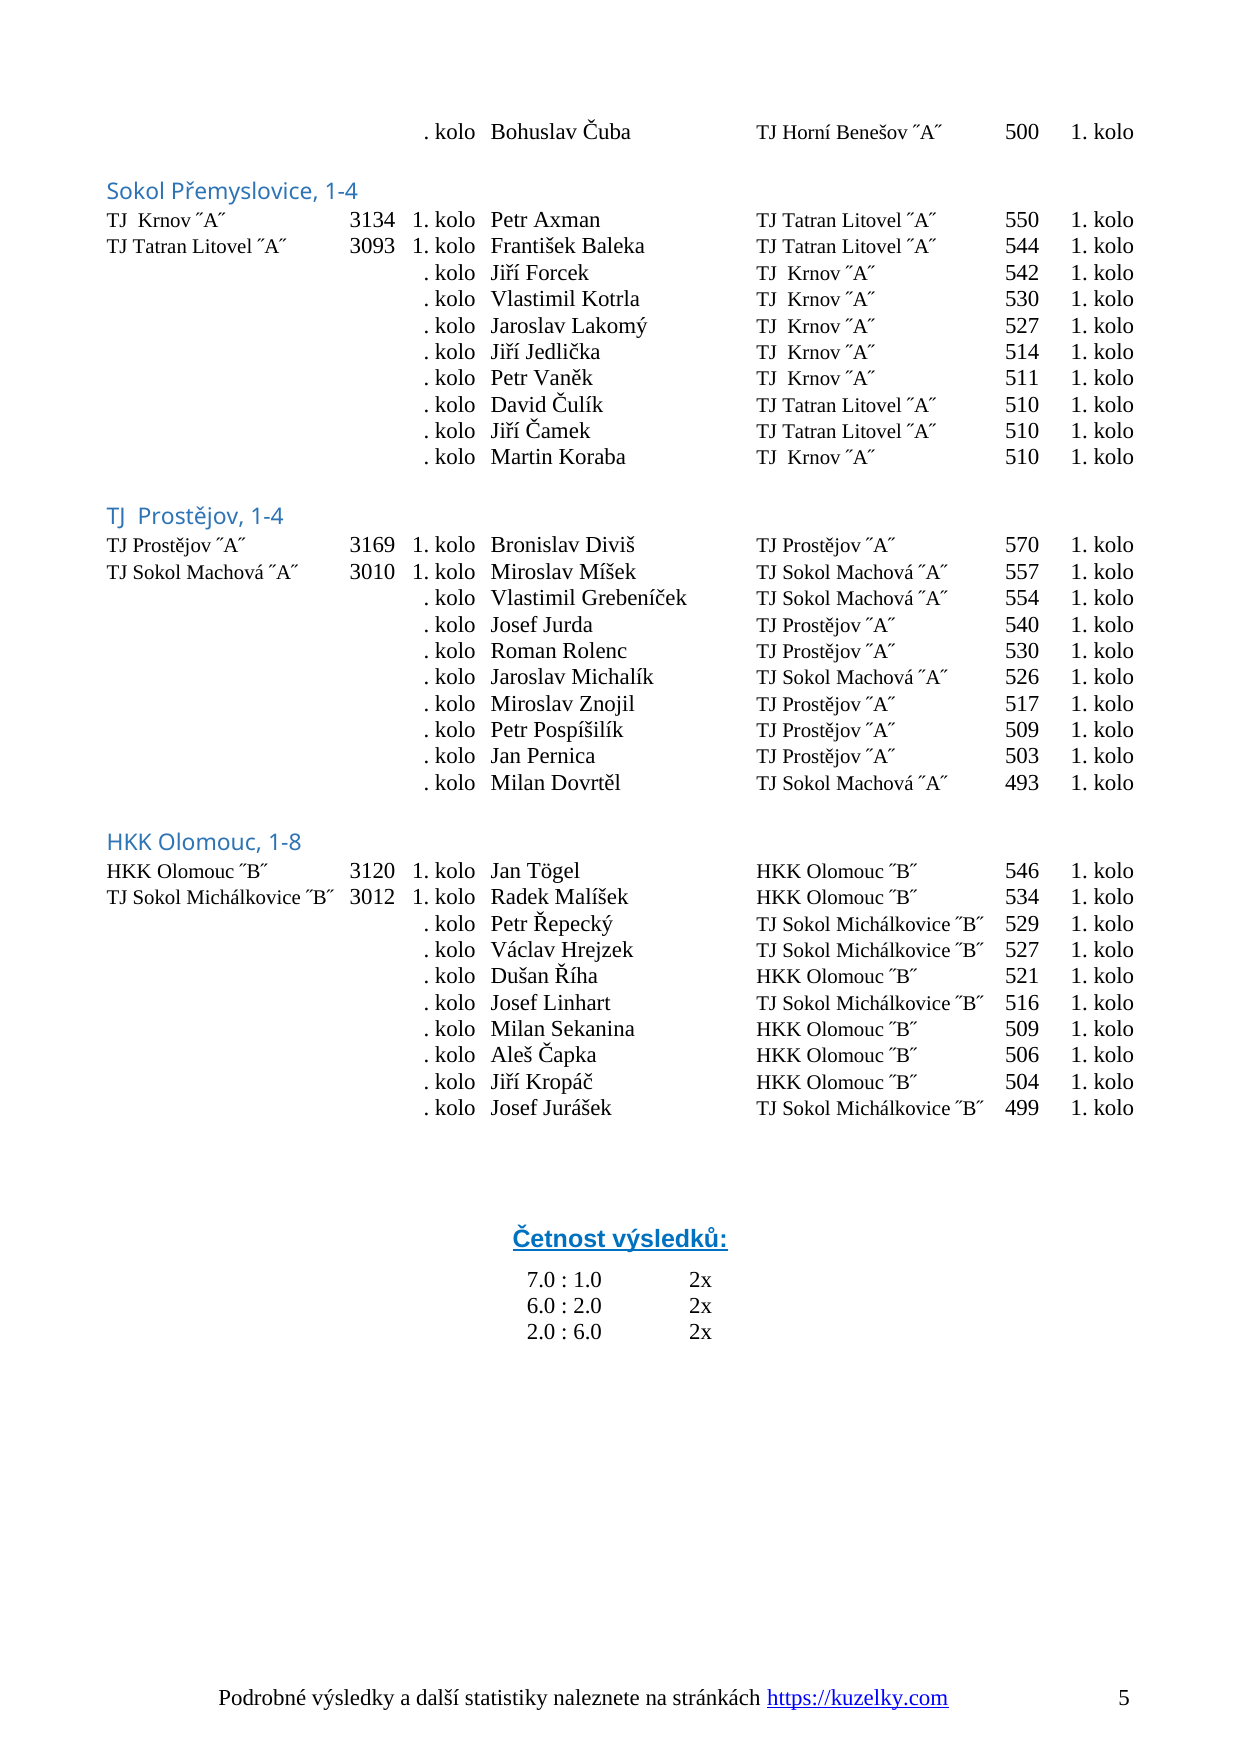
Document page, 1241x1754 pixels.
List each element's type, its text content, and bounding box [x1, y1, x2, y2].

text TJ Prostějov ˝A˝ 3169 1. kolo Bronislav Diviš TJ Prostějov ˝A˝ 570 1. kolo [106, 532, 1134, 558]
text . kolo Petr Řepecký TJ Sokol Michálkovice ˝B˝ 529 1. kolo [106, 909, 1134, 936]
text TJ Sokol Michálkovice ˝B˝ 3012 1. kolo Radek Malíšek HKK Olomouc ˝B˝ 534 1. kolo [106, 883, 1134, 909]
text TJ Tatran Litovel ˝A˝ 3093 1. kolo František Baleka TJ Tatran Litovel ˝A˝ 544 1. kolo [106, 233, 1134, 259]
text . kolo Bohuslav Čuba TJ Horní Benešov ˝A˝ 500 1. kolo [106, 118, 1134, 144]
text . kolo Petr Vaněk TJ Krnov ˝A˝ 511 1. kolo [106, 364, 1134, 391]
text HKK Olomouc ˝B˝ 3120 1. kolo Jan Tögel HKK Olomouc ˝B˝ 546 1. kolo [106, 857, 1134, 883]
text . kolo Jan Pernica TJ Prostějov ˝A˝ 503 1. kolo [106, 742, 1134, 769]
text . kolo Josef Jurda TJ Prostějov ˝A˝ 540 1. kolo [106, 611, 1134, 637]
text . kolo Aleš Čapka HKK Olomouc ˝B˝ 506 1. kolo [106, 1041, 1134, 1068]
text . kolo Milan Dovrtěl TJ Sokol Machová ˝A˝ 493 1. kolo [106, 769, 1134, 795]
text . kolo David Čulík TJ Tatran Litovel ˝A˝ 510 1. kolo [106, 391, 1134, 417]
text 2.0 : 6.0 2x [106, 1318, 1134, 1345]
text . kolo Jiří Kropáč HKK Olomouc ˝B˝ 504 1. kolo [106, 1068, 1134, 1094]
text . kolo Jaroslav Lakomý TJ Krnov ˝A˝ 527 1. kolo [106, 312, 1134, 338]
subtitle TJ Prostějov, 1-4 [106, 500, 1134, 532]
text . kolo Milan Sekanina HKK Olomouc ˝B˝ 509 1. kolo [106, 1015, 1134, 1041]
text TJ Krnov ˝A˝ 3134 1. kolo Petr Axman TJ Tatran Litovel ˝A˝ 550 1. kolo [106, 206, 1134, 233]
text . kolo Miroslav Znojil TJ Prostějov ˝A˝ 517 1. kolo [106, 690, 1134, 716]
text . kolo Jiří Jedlička TJ Krnov ˝A˝ 514 1. kolo [106, 338, 1134, 364]
subtitle Sokol Přemyslovice, 1-4 [106, 175, 1134, 206]
text . kolo Martin Koraba TJ Krnov ˝A˝ 510 1. kolo [106, 443, 1134, 470]
text 7.0 : 1.0 2x [106, 1266, 1134, 1292]
text . kolo Petr Pospíšilík TJ Prostějov ˝A˝ 509 1. kolo [106, 716, 1134, 742]
subtitle HKK Olomouc, 1-8 [106, 826, 1134, 857]
text . kolo Roman Rolenc TJ Prostějov ˝A˝ 530 1. kolo [106, 637, 1134, 663]
text . kolo Vlastimil Kotrla TJ Krnov ˝A˝ 530 1. kolo [106, 285, 1134, 312]
text . kolo Jaroslav Michalík TJ Sokol Machová ˝A˝ 526 1. kolo [106, 663, 1134, 690]
text . kolo Josef Linhart TJ Sokol Michálkovice ˝B˝ 516 1. kolo [106, 989, 1134, 1015]
text 6.0 : 2.0 2x [106, 1292, 1134, 1318]
text Četnost výsledků: [94, 1224, 1145, 1253]
text . kolo Jiří Forcek TJ Krnov ˝A˝ 542 1. kolo [106, 259, 1134, 285]
text . kolo Josef Jurášek TJ Sokol Michálkovice ˝B˝ 499 1. kolo [106, 1094, 1134, 1120]
text . kolo Dušan Říha HKK Olomouc ˝B˝ 521 1. kolo [106, 962, 1134, 989]
text . kolo Václav Hrejzek TJ Sokol Michálkovice ˝B˝ 527 1. kolo [106, 936, 1134, 962]
text . kolo Jiří Čamek TJ Tatran Litovel ˝A˝ 510 1. kolo [106, 417, 1134, 443]
text TJ Sokol Machová ˝A˝ 3010 1. kolo Miroslav Míšek TJ Sokol Machová ˝A˝ 557 1. kolo [106, 558, 1134, 584]
text . kolo Vlastimil Grebeníček TJ Sokol Machová ˝A˝ 554 1. kolo [106, 584, 1134, 611]
